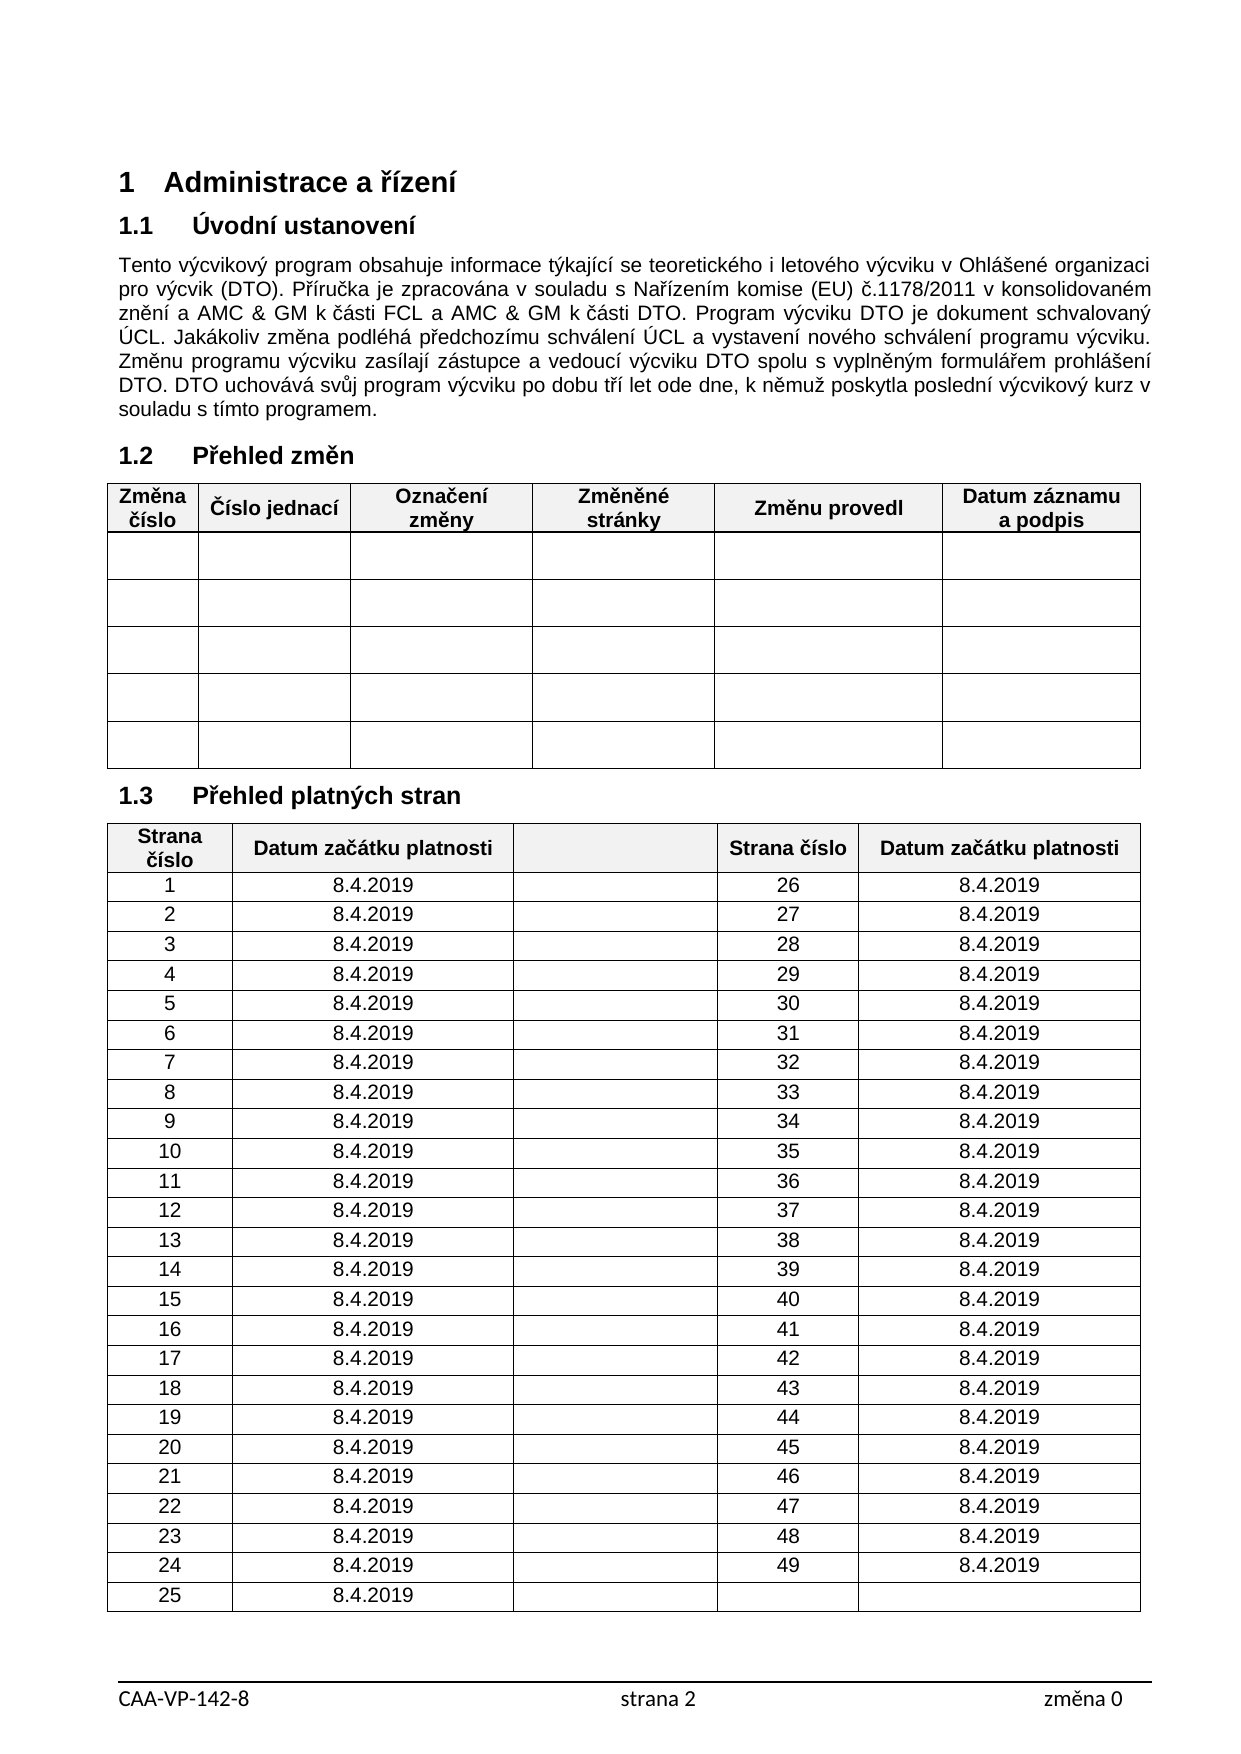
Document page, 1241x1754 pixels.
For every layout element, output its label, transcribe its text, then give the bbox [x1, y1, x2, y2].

table_cell [199, 722, 350, 768]
table_cell [108, 674, 198, 721]
table_cell [715, 580, 942, 626]
subtitle Úvodní ustanovení [118, 211, 1152, 240]
table_cell [715, 722, 942, 768]
table_header Datum začátku platnosti [233, 824, 513, 872]
table_cell [199, 627, 350, 673]
table_cell 45 [718, 1435, 858, 1463]
table_cell 8.4.2019 [233, 961, 513, 990]
table_cell 8.4.2019 [859, 1228, 1140, 1256]
table_cell [943, 722, 1140, 768]
table_cell [351, 674, 532, 721]
table_cell 18 [108, 1376, 232, 1404]
table_cell [533, 533, 714, 579]
table_cell 8.4.2019 [233, 1494, 513, 1522]
table_cell 8.4.2019 [233, 1169, 513, 1197]
table_cell 8.4.2019 [859, 1464, 1140, 1493]
table_header Číslo jednací [199, 484, 350, 531]
table_cell 35 [718, 1139, 858, 1167]
table_cell 8.4.2019 [233, 902, 513, 931]
table_header Změna číslo [108, 484, 198, 531]
table_cell [514, 873, 717, 901]
table_cell [533, 580, 714, 626]
table_cell 8.4.2019 [233, 873, 513, 901]
table_cell 8.4.2019 [233, 1524, 513, 1552]
table_cell 8.4.2019 [233, 991, 513, 1019]
table_header Změněné stránky [533, 484, 714, 531]
table_cell 12 [108, 1198, 232, 1227]
table_header Strana číslo [718, 824, 858, 872]
table_cell 33 [718, 1080, 858, 1108]
table_cell [514, 1287, 717, 1315]
table_cell 25 [108, 1583, 232, 1611]
table_cell [514, 1583, 717, 1611]
table_cell [199, 580, 350, 626]
table_cell 17 [108, 1346, 232, 1374]
table_cell [514, 1050, 717, 1079]
table_cell [514, 1198, 717, 1227]
table_header Datum začátku platnosti [859, 824, 1140, 872]
table_cell 24 [108, 1553, 232, 1582]
table_cell 40 [718, 1287, 858, 1315]
table_cell 19 [108, 1405, 232, 1434]
table_cell 8.4.2019 [859, 1169, 1140, 1197]
table_cell 8.4.2019 [233, 1553, 513, 1582]
table_cell 8.4.2019 [859, 1257, 1140, 1286]
table_cell [351, 722, 532, 768]
table_cell [108, 722, 198, 768]
table_cell [533, 674, 714, 721]
table_cell 8.4.2019 [859, 902, 1140, 931]
table_cell 8.4.2019 [859, 932, 1140, 960]
table_cell 8.4.2019 [233, 1287, 513, 1315]
table_cell 31 [718, 1021, 858, 1049]
table_cell 5 [108, 991, 232, 1019]
table_cell [351, 533, 532, 579]
table_cell 8.4.2019 [233, 1376, 513, 1404]
table_cell 8.4.2019 [859, 1435, 1140, 1463]
table_cell 8.4.2019 [233, 1346, 513, 1374]
table_cell [514, 1376, 717, 1404]
table_cell 20 [108, 1435, 232, 1463]
table_cell [108, 580, 198, 626]
table_cell 8.4.2019 [233, 1316, 513, 1345]
table_cell [108, 627, 198, 673]
table_cell 8.4.2019 [859, 1553, 1140, 1582]
table_cell 8.4.2019 [859, 1139, 1140, 1167]
table_header Změnu provedl [715, 484, 942, 531]
table_cell [351, 580, 532, 626]
table_cell [514, 1139, 717, 1167]
table_cell [514, 1257, 717, 1286]
table_cell 8 [108, 1080, 232, 1108]
table_cell [351, 627, 532, 673]
table_cell 8.4.2019 [859, 1198, 1140, 1227]
table_cell [514, 1435, 717, 1463]
table_cell [514, 1228, 717, 1256]
table_cell 8.4.2019 [859, 1109, 1140, 1138]
table_cell 23 [108, 1524, 232, 1552]
table_cell 46 [718, 1464, 858, 1493]
table_cell [514, 1316, 717, 1345]
table_cell 8.4.2019 [859, 1405, 1140, 1434]
table_cell 48 [718, 1524, 858, 1552]
table_cell 22 [108, 1494, 232, 1522]
table_cell [943, 674, 1140, 721]
table_cell 41 [718, 1316, 858, 1345]
table_cell [199, 674, 350, 721]
table_cell [533, 722, 714, 768]
table_cell 8.4.2019 [859, 1050, 1140, 1079]
table_cell 30 [718, 991, 858, 1019]
table_cell 28 [718, 932, 858, 960]
table_cell [514, 1524, 717, 1552]
table_cell 8.4.2019 [859, 1376, 1140, 1404]
table_cell 8.4.2019 [859, 1080, 1140, 1108]
subtitle Přehled platných stran [118, 781, 1152, 810]
table_cell 8.4.2019 [233, 1228, 513, 1256]
table_cell 1 [108, 873, 232, 901]
table_cell [514, 991, 717, 1019]
table_cell [514, 1109, 717, 1138]
table_cell [859, 1583, 1140, 1611]
table_cell [715, 674, 942, 721]
table_cell 8.4.2019 [233, 1198, 513, 1227]
table_cell [514, 1346, 717, 1374]
table_cell 8.4.2019 [859, 961, 1140, 990]
text Tento výcvikový program obsahuje informace týkající se teoretického i letového výcviku v Ohlášené organizaci pro výcvik (DTO). Příručka je zpracována v souladu s Nařízením komise (EU) č.1178/2011 v konsolidovaném znění a AMC & GM k části FCL a AMC & GM k části DTO. Program výcviku DTO je dokument schvalovaný ÚCL. Jakákoliv změna podléhá předchozímu schválení ÚCL a vystavení nového schválení programu výcviku. Změnu programu výcviku zasílají zástupce a vedoucí výcviku DTO spolu s vyplněným formulářem prohlášení DTO. DTO uchovává svůj program výcviku po dobu tří let ode dne, k němuž poskytla poslední výcvikový kurz v souladu s tímto programem. [118, 253, 1152, 420]
table_cell [108, 533, 198, 579]
table_cell 8.4.2019 [859, 1287, 1140, 1315]
subtitle Administrace a řízení [118, 165, 1152, 199]
table_cell 13 [108, 1228, 232, 1256]
table_cell 44 [718, 1405, 858, 1434]
table_cell 8.4.2019 [859, 1494, 1140, 1522]
table_cell 8.4.2019 [233, 1435, 513, 1463]
table_cell 8.4.2019 [859, 1524, 1140, 1552]
table_header Datum záznamu a podpis [943, 484, 1140, 531]
table_cell 29 [718, 961, 858, 990]
table_cell 8.4.2019 [233, 1080, 513, 1108]
table_cell 8.4.2019 [859, 1316, 1140, 1345]
table_cell 8.4.2019 [233, 932, 513, 960]
table_cell [943, 627, 1140, 673]
table_cell [514, 1494, 717, 1522]
table_cell 16 [108, 1316, 232, 1345]
table_cell 37 [718, 1198, 858, 1227]
table_cell 49 [718, 1553, 858, 1582]
table_cell 2 [108, 902, 232, 931]
table_cell [715, 627, 942, 673]
table_cell 36 [718, 1169, 858, 1197]
table_cell 8.4.2019 [233, 1109, 513, 1138]
table_cell 21 [108, 1464, 232, 1493]
table_cell [533, 627, 714, 673]
table_cell [718, 1583, 858, 1611]
table_cell 3 [108, 932, 232, 960]
table_cell [943, 533, 1140, 579]
table_cell 9 [108, 1109, 232, 1138]
table_cell [199, 533, 350, 579]
table_cell [514, 1553, 717, 1582]
table_header [514, 824, 717, 872]
table_cell 34 [718, 1109, 858, 1138]
table_cell [514, 1021, 717, 1049]
table_cell 8.4.2019 [233, 1464, 513, 1493]
table_cell 27 [718, 902, 858, 931]
table_cell 8.4.2019 [233, 1583, 513, 1611]
table_cell [514, 1169, 717, 1197]
table_cell 10 [108, 1139, 232, 1167]
table_cell 8.4.2019 [233, 1139, 513, 1167]
table_cell 39 [718, 1257, 858, 1286]
subtitle Přehled změn [118, 441, 1152, 470]
table_cell [514, 932, 717, 960]
table_cell 8.4.2019 [859, 1346, 1140, 1374]
table_cell [514, 1464, 717, 1493]
table_cell [514, 961, 717, 990]
table_cell [715, 533, 942, 579]
table_cell 8.4.2019 [859, 1021, 1140, 1049]
table_header Označení změny [351, 484, 532, 531]
table_cell 8.4.2019 [859, 991, 1140, 1019]
table_cell [514, 902, 717, 931]
table_cell 42 [718, 1346, 858, 1374]
table_cell 8.4.2019 [859, 873, 1140, 901]
table_cell 26 [718, 873, 858, 901]
table_cell [514, 1080, 717, 1108]
table_cell [943, 580, 1140, 626]
table_header Strana číslo [108, 824, 232, 872]
table_cell 43 [718, 1376, 858, 1404]
table_cell 32 [718, 1050, 858, 1079]
table_cell 15 [108, 1287, 232, 1315]
table_cell 11 [108, 1169, 232, 1197]
table_cell 8.4.2019 [233, 1257, 513, 1286]
table_cell [514, 1405, 717, 1434]
table_cell 14 [108, 1257, 232, 1286]
table_cell 8.4.2019 [233, 1405, 513, 1434]
table_cell 4 [108, 961, 232, 990]
table_cell 8.4.2019 [233, 1021, 513, 1049]
table_cell 38 [718, 1228, 858, 1256]
table_cell 6 [108, 1021, 232, 1049]
table_cell 47 [718, 1494, 858, 1522]
table_cell 8.4.2019 [233, 1050, 513, 1079]
table_cell 7 [108, 1050, 232, 1079]
